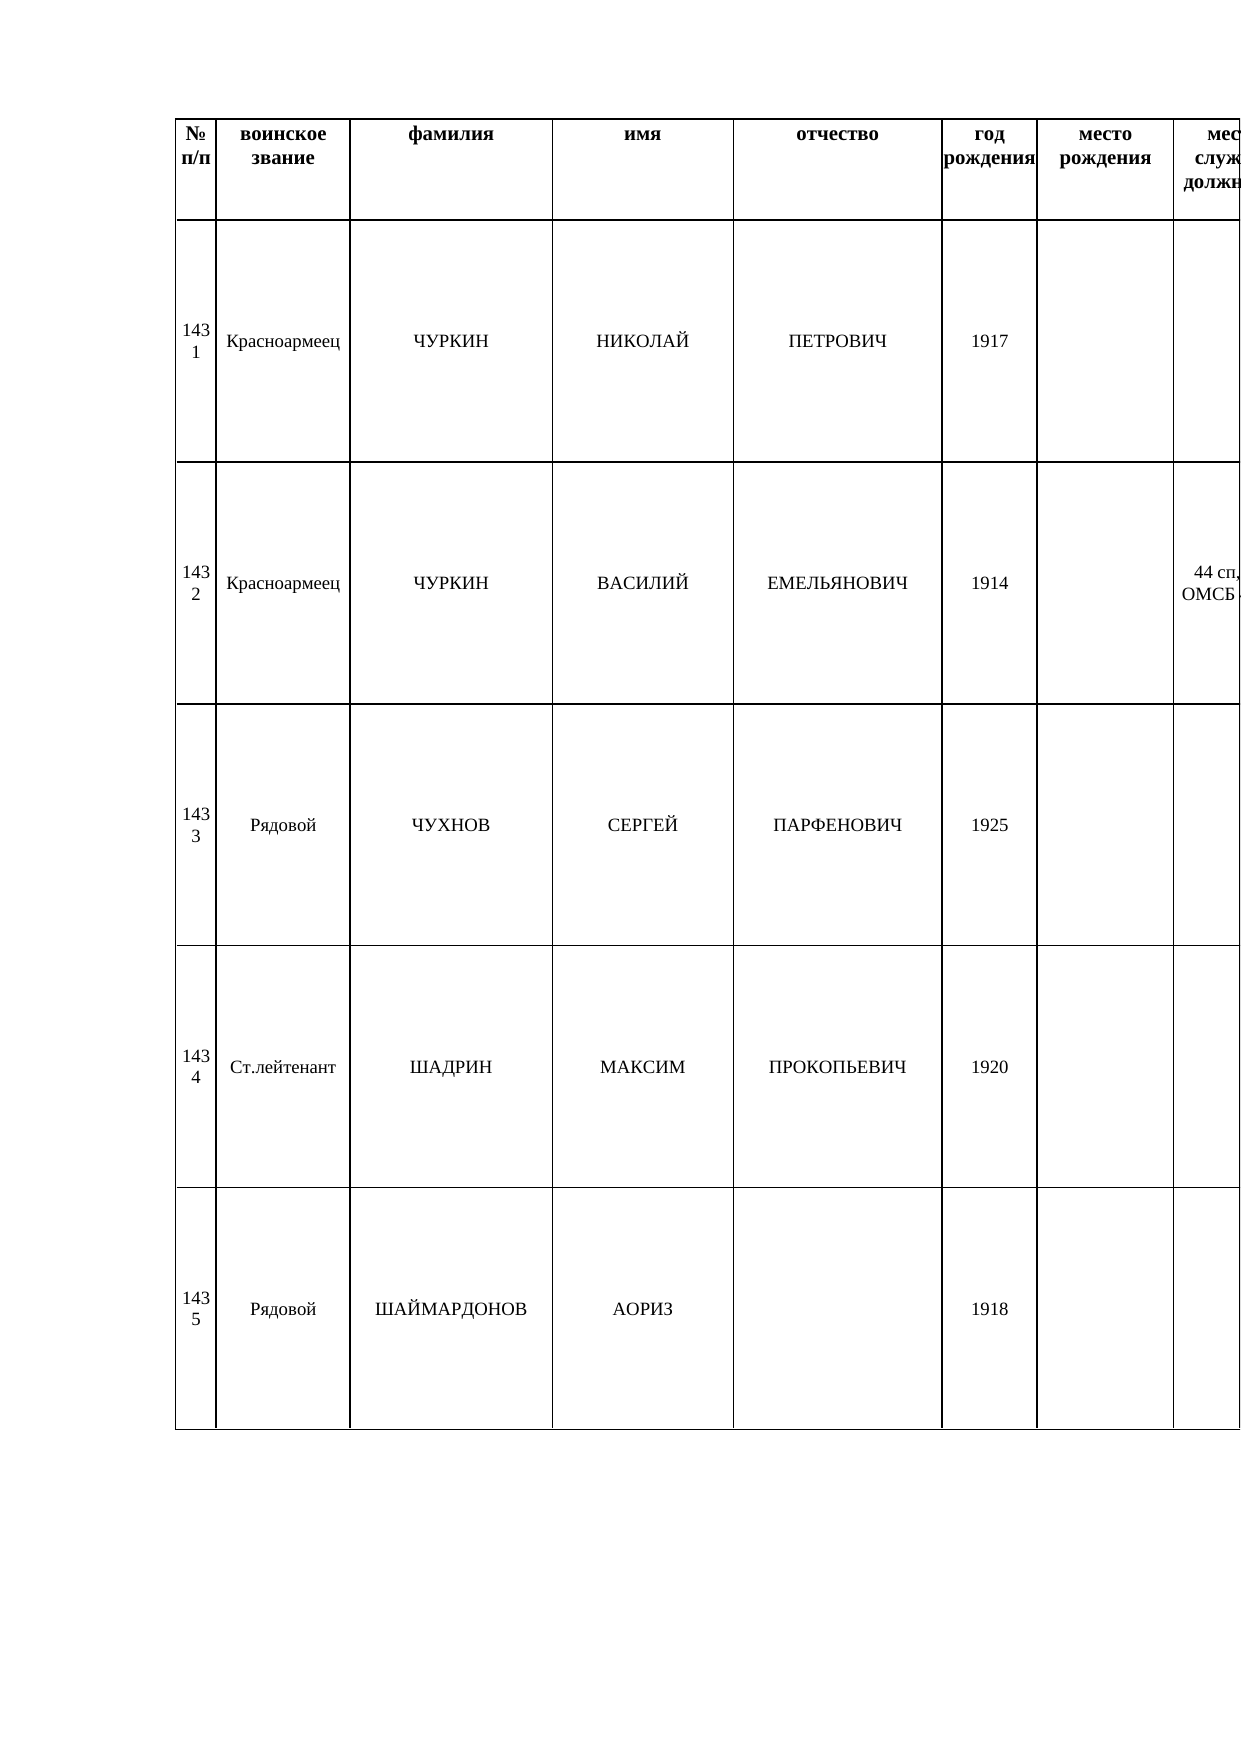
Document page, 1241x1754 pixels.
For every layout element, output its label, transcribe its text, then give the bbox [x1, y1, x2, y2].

table_header воинское звание [217, 120, 349, 219]
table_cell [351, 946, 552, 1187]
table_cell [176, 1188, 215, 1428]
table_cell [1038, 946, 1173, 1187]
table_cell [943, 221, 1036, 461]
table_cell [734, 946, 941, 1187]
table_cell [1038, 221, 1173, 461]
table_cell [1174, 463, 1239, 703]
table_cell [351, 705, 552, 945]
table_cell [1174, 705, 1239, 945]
table_header имя [553, 120, 733, 219]
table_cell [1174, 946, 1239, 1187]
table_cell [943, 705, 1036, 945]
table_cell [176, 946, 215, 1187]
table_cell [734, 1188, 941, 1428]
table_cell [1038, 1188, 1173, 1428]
table_header фамилия [351, 120, 552, 219]
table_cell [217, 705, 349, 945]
table_header год рождения [943, 120, 1036, 219]
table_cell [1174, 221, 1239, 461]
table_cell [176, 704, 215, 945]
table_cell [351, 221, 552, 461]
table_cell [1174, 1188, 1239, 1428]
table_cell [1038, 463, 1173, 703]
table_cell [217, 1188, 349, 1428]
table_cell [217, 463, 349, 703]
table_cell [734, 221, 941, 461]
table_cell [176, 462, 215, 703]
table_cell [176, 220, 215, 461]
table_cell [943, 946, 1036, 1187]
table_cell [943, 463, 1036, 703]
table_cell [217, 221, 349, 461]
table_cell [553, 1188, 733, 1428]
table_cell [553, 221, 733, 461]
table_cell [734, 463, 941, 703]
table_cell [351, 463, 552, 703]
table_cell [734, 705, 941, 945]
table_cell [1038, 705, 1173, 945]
table_header место службы, должность [1174, 120, 1239, 219]
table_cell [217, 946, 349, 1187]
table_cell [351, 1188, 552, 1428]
table_header № п/п [176, 120, 215, 219]
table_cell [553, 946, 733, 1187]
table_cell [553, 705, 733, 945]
table_header место рождения [1038, 120, 1173, 219]
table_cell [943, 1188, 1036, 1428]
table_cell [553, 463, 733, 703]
table_header отчество [734, 120, 941, 219]
